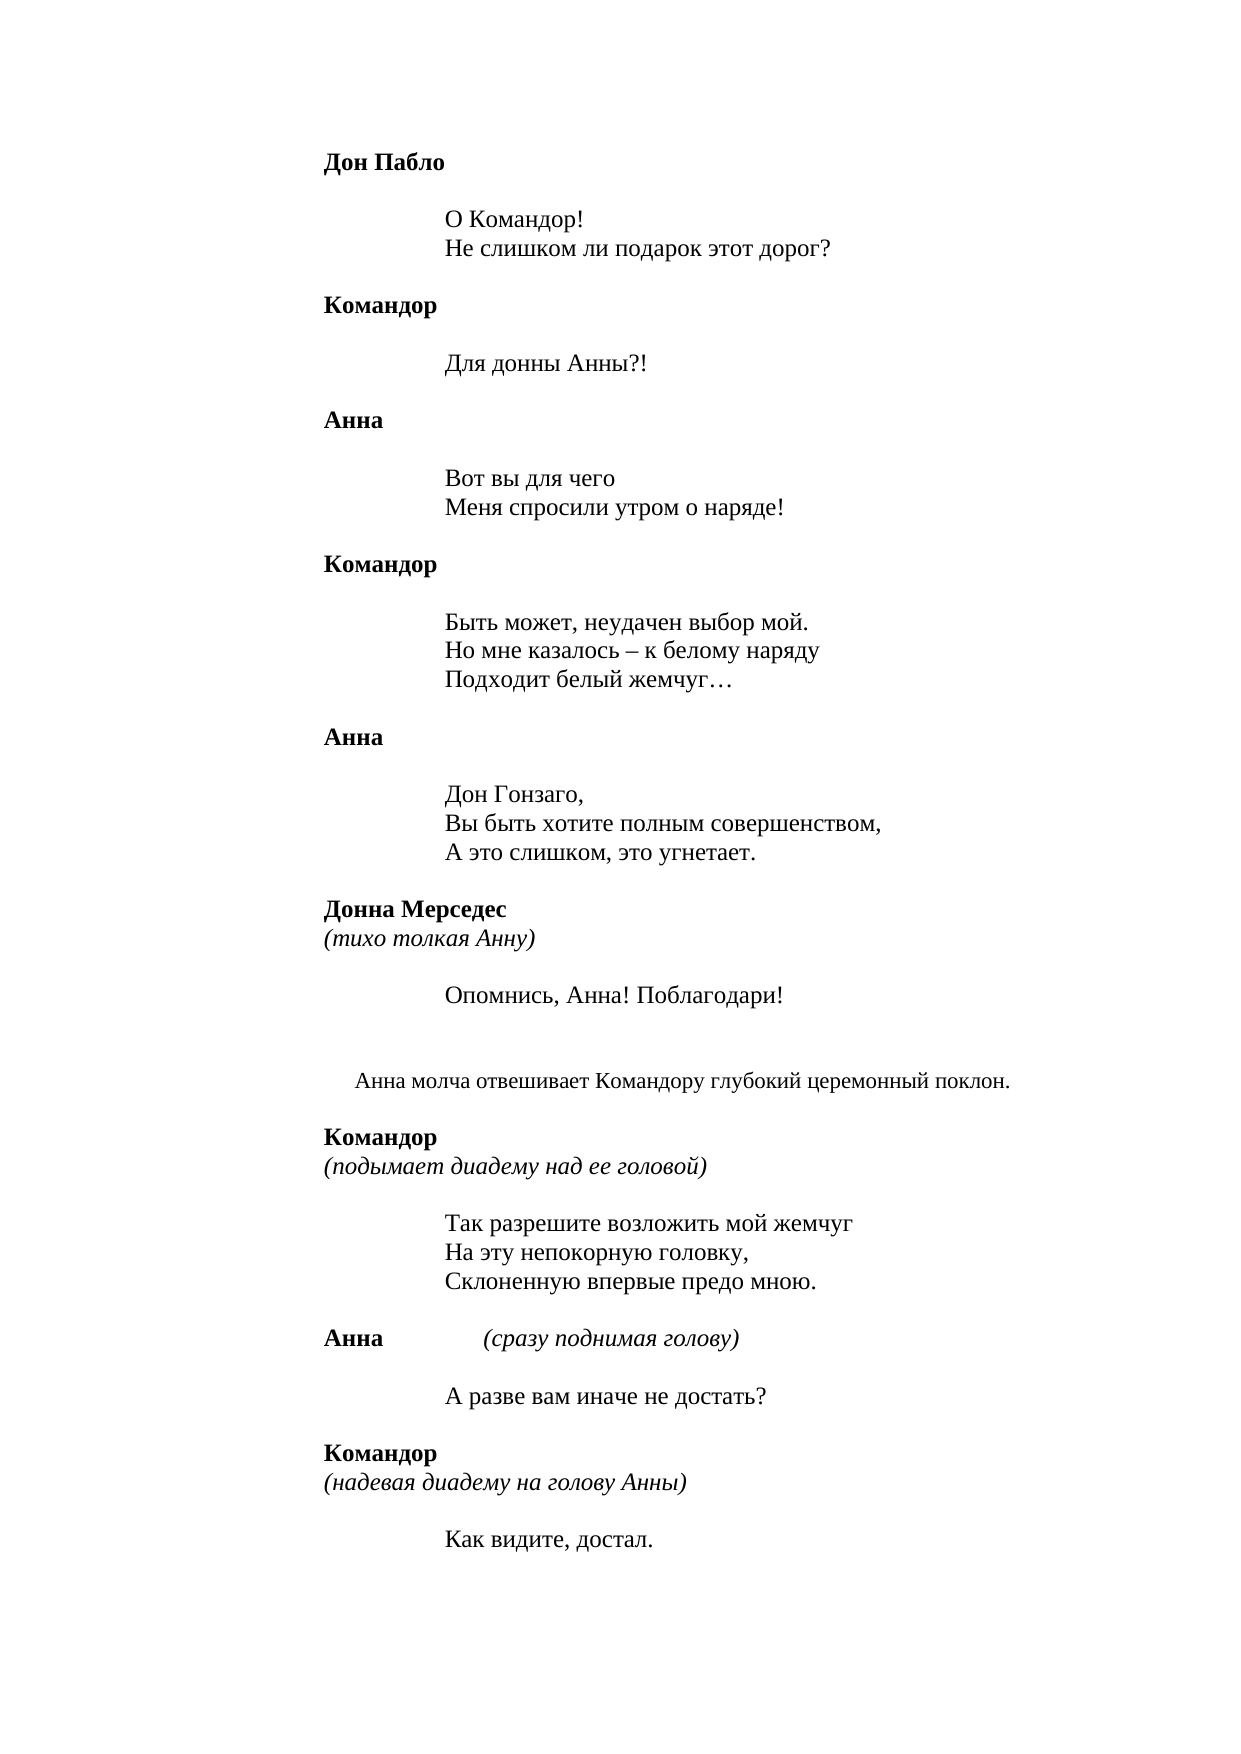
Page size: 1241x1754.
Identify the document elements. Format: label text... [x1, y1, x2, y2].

text Опомнись, Анна! Поблагодари! [386, 981, 1089, 1009]
text Так разрешите возложить мой жемчуг [386, 1208, 1089, 1237]
text Командор [177, 1438, 1152, 1467]
text Дон Пабло [177, 147, 1152, 176]
text Анна [177, 406, 1152, 434]
text (надевая диадему на голову Анны) [177, 1467, 1152, 1496]
text А это слишком, это угнетает. [386, 837, 1089, 866]
text Донна Мерседес [177, 894, 1152, 923]
text На эту непокорную головку, [386, 1237, 1089, 1266]
text Командор [177, 549, 1152, 578]
text Командор [177, 1122, 1152, 1151]
text Вы быть хотите полным совершенством, [386, 808, 1089, 837]
text Склоненную впервые предо мною. [386, 1266, 1089, 1294]
text Не слишком ли подарок этот дорог? [386, 233, 1089, 262]
text Подходит белый жемчуг… [386, 664, 1089, 693]
text О Командор! [386, 204, 1089, 233]
text Командор [177, 291, 1152, 319]
text А разве вам иначе не достать? [386, 1381, 1089, 1409]
text Но мне казалось – к белому наряду [386, 636, 1089, 664]
text Быть может, неудачен выбор мой. [386, 607, 1089, 636]
text Меня спросили утром о наряде! [386, 492, 1089, 521]
text Анна (сразу поднимая голову) [177, 1323, 1152, 1352]
text Для донны Анны?! [386, 348, 1089, 377]
text (тихо толкая Анну) [177, 923, 1152, 952]
text (подымает диадему над ее головой) [177, 1151, 1152, 1179]
text Анна молча отвешивает Командору глубокий церемонный поклон. [295, 1067, 1089, 1093]
text Как видите, достал. [386, 1524, 1089, 1553]
text Дон Гонзаго, [386, 779, 1089, 808]
text Вот вы для чего [386, 463, 1089, 492]
text Анна [177, 722, 1152, 751]
